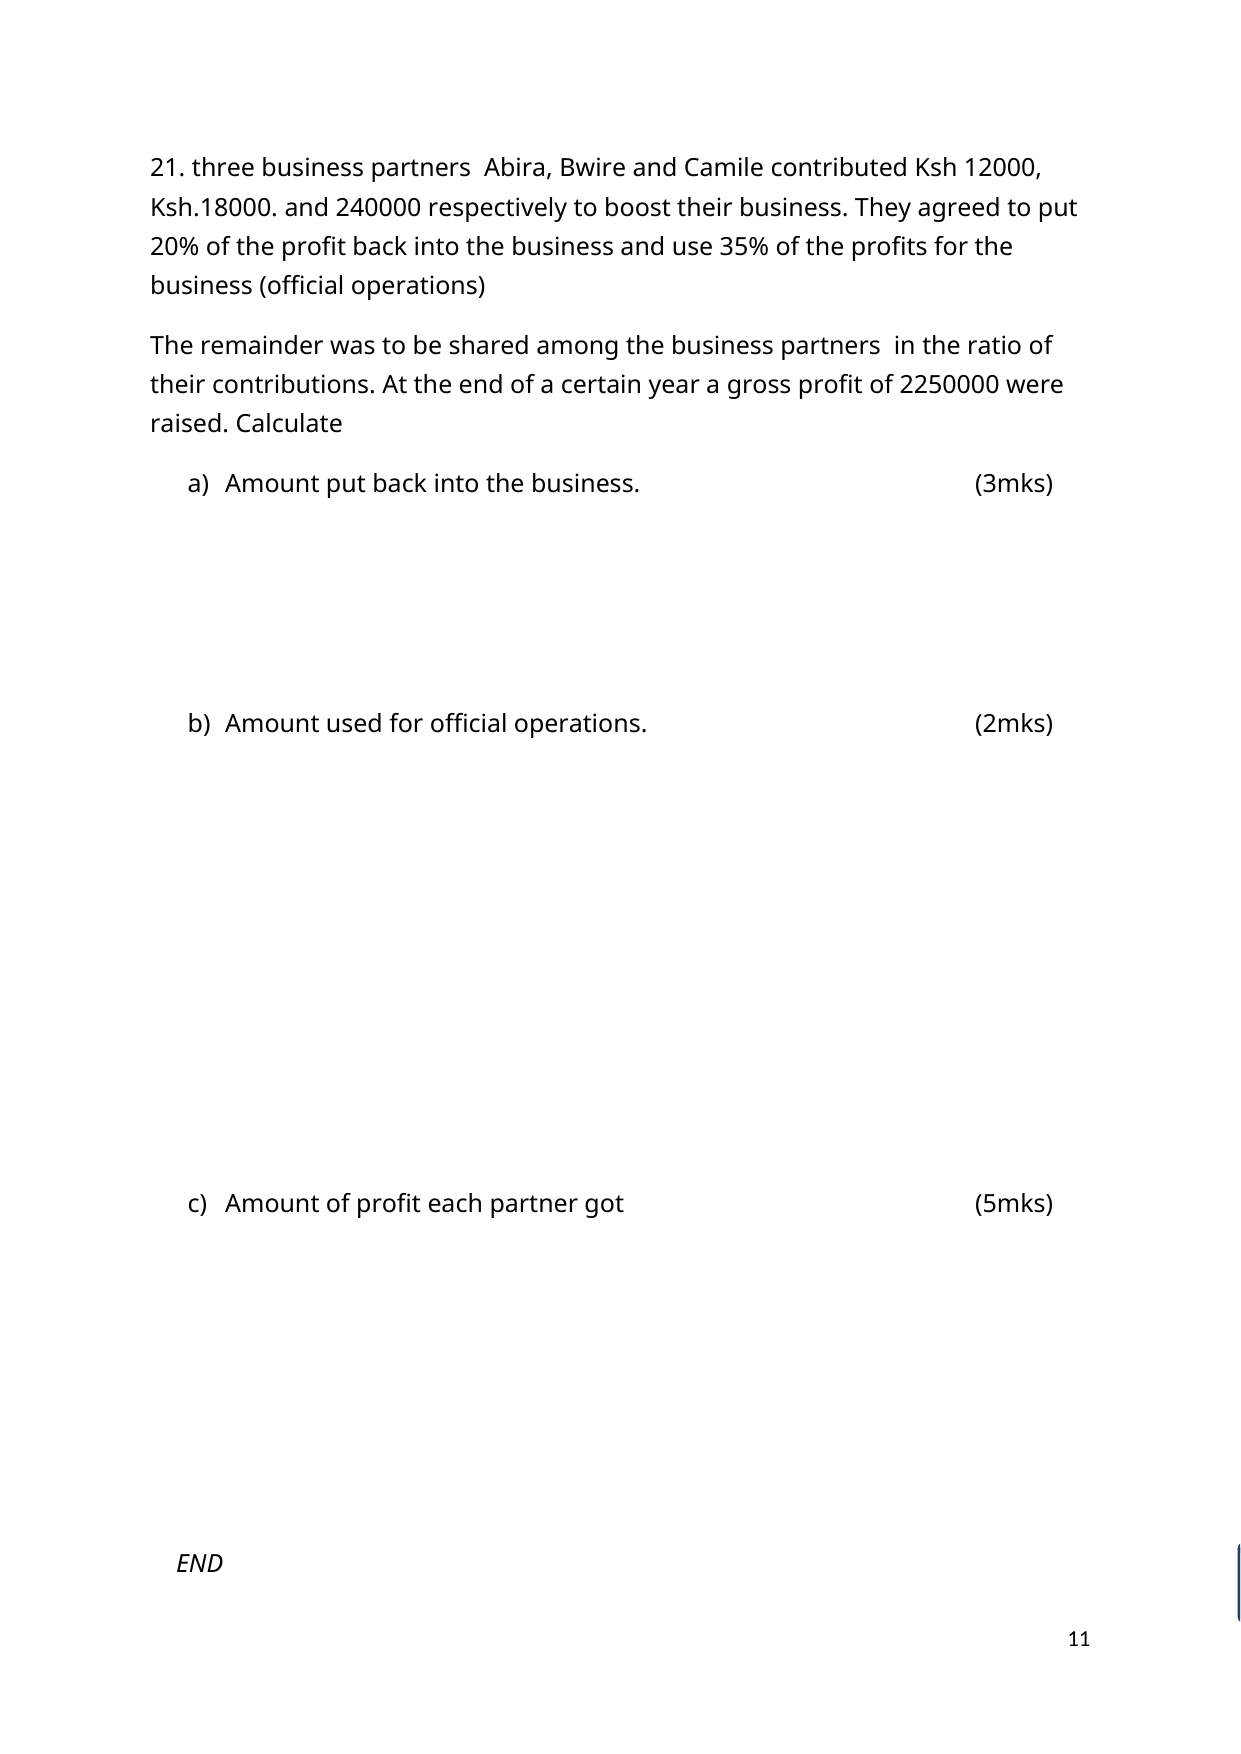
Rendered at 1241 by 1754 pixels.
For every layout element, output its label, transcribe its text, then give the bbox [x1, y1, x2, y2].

list Amount put back into the business. (3mks) [187, 466, 1090, 500]
text The remainder was to be shared among the business partners in the ratio of their contributions. At the end of a certain year a gross profit of 2250000 were raised. Calculate [150, 327, 1090, 440]
text 21. three business partners Abira, Bwire and Camile contributed Ksh 12000, Ksh.18000. and 240000 respectively to boost their business. They agreed to put 20% of the profit back into the business and use 35% of the profits for the business (official operations) [150, 150, 1090, 302]
list Amount of profit each partner got (5mks) [187, 1186, 1090, 1220]
list Amount used for official operations. (2mks) [187, 706, 1090, 740]
text END [150, 1546, 1090, 1580]
